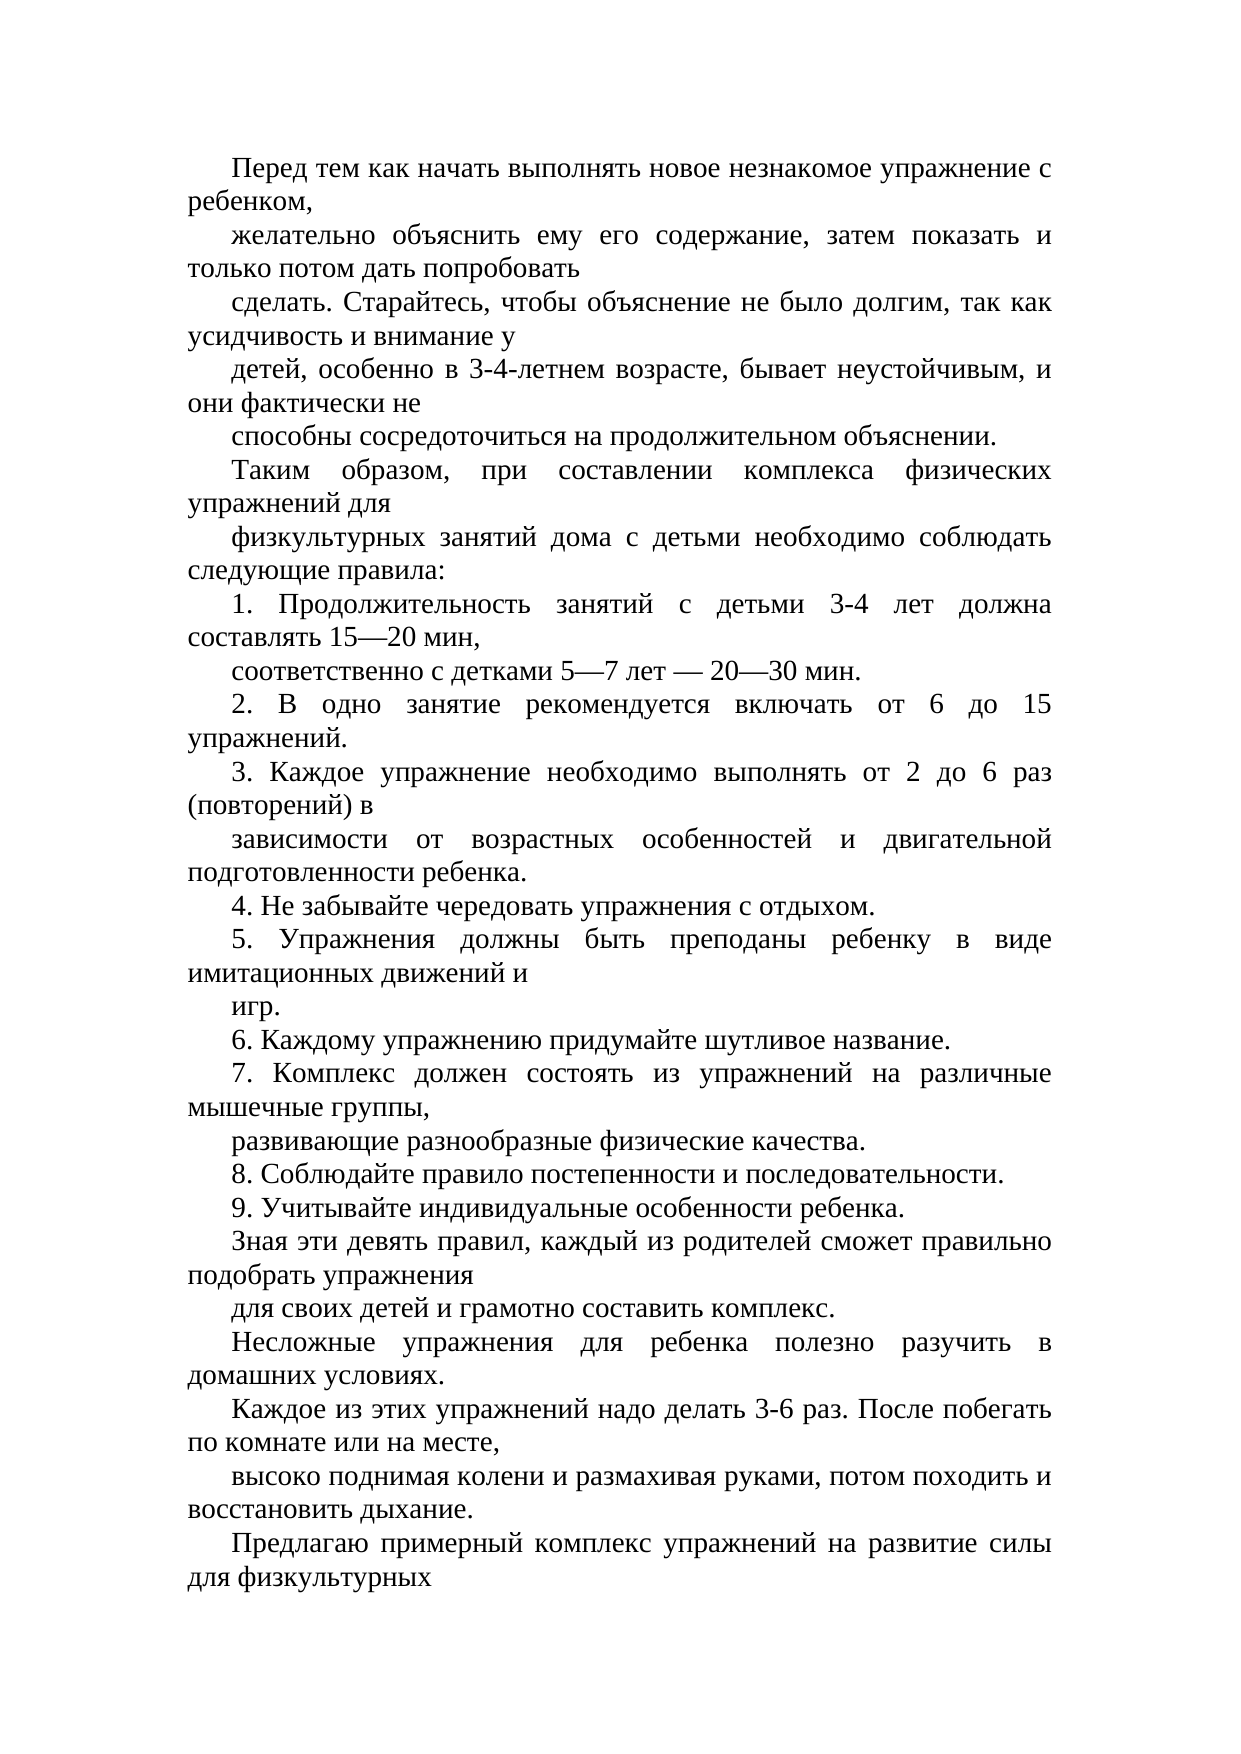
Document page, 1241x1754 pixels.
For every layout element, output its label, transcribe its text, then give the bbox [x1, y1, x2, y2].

text развивающие разнообразные физические качества. [187, 1123, 1053, 1156]
text физкультурных занятий дома с детьми необходимо соблюдать следующие правила: [187, 519, 1053, 586]
text способны сосредоточиться на продолжительном объяснении. [187, 418, 1053, 452]
text Таким образом, при составлении комплекса физических упражнений для [187, 452, 1053, 519]
text высоко поднимая колени и размахивая руками, потом походить и восстановить дыхание. [187, 1458, 1053, 1525]
text для своих детей и грамотно составить комплекс. [187, 1290, 1053, 1324]
text 5. Упражнения должны быть преподаны ребенку в виде имитационных движений и [187, 921, 1053, 988]
text 8. Соблюдайте правило постепенности и последовательности. [187, 1156, 1053, 1190]
text сделать. Старайтесь, чтобы объяснение не было долгим, так как усидчивость и внимание у [187, 284, 1053, 351]
text Перед тем как начать выполнять новое незнакомое упражнение с ребенком, [187, 150, 1053, 217]
text 6. Каждому упражнению придумайте шутливое название. [187, 1022, 1053, 1056]
text Несложные упражнения для ребенка полезно разучить в домашних условиях. [187, 1324, 1053, 1391]
text 2. В одно занятие рекомендуется включать от 6 до 15 упражнений. [187, 687, 1053, 754]
text 3. Каждое упражнение необходимо выполнять от 2 до 6 раз (повторений) в [187, 754, 1053, 821]
text 7. Комплекс должен состоять из упражнений на различные мышечные группы, [187, 1056, 1053, 1123]
text детей, особенно в 3-4-летнем возрасте, бывает неустойчивым, и они фактически не [187, 351, 1053, 418]
text игр. [187, 988, 1053, 1022]
text 4. Не забывайте чередовать упражнения с отдыхом. [187, 888, 1053, 921]
text Предлагаю примерный комплекс упражнений на развитие силы для физкультурных [187, 1525, 1053, 1592]
text 1. Продолжительность занятий с детьми 3-4 лет должна составлять 15—20 мин, [187, 586, 1053, 653]
text желательно объяснить ему его содержание, затем показать и только потом дать попробовать [187, 217, 1053, 284]
text Зная эти девять правил, каждый из родителей сможет правильно подобрать упражнения [187, 1223, 1053, 1290]
text соответственно с детками 5—7 лет — 20—30 мин. [187, 653, 1053, 687]
text 9. Учитывайте индивидуальные особенности ребенка. [187, 1190, 1053, 1223]
text зависимости от возрастных особенностей и двигательной подготовленности ребенка. [187, 821, 1053, 888]
text Каждое из этих упражнений надо делать 3-6 раз. После побегать по комнате или на месте, [187, 1391, 1053, 1458]
